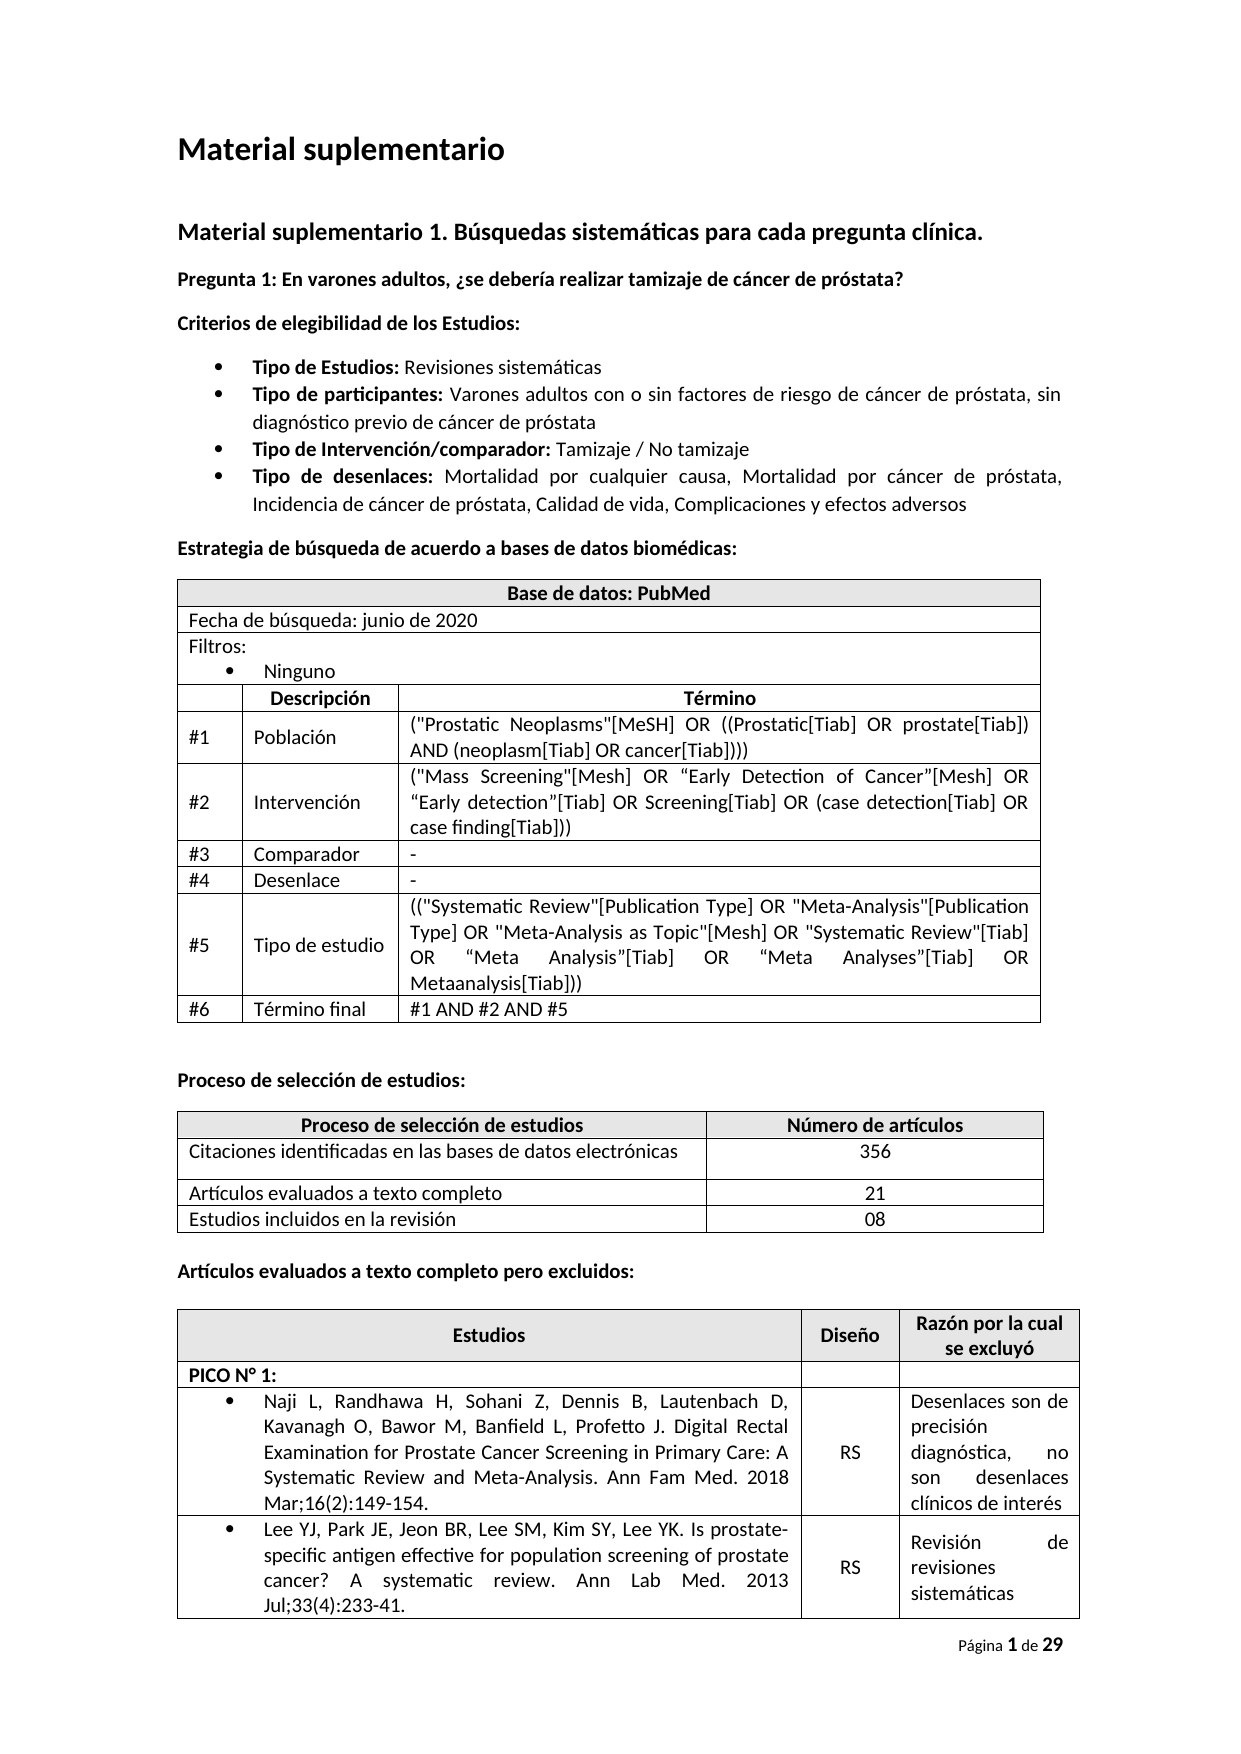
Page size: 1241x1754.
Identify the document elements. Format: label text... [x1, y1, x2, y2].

table_cell PICO N° 1: [178, 1362, 801, 1387]
table_cell Citaciones identificadas en las bases de datos electrónicas [178, 1139, 706, 1179]
table_cell 21 [707, 1180, 1043, 1205]
text Artículos evaluados a texto completo pero excluidos: [177, 1258, 1063, 1283]
table_cell Desenlaces son de precisión diagnóstica, no son desenlaces clínicos de interés [900, 1388, 1079, 1515]
table_cell Población [243, 712, 398, 762]
table_cell Filtros: Ninguno [178, 633, 1040, 684]
table_cell ("Prostatic Neoplasms"[MeSH] OR ((Prostatic[Tiab] OR prostate[Tiab]) AND (neoplasm[Tiab] OR cancer[Tiab]))) [399, 712, 1040, 762]
table_cell Descripción [243, 685, 398, 711]
table_header Diseño [802, 1310, 899, 1361]
table_cell Artículos evaluados a texto completo [178, 1180, 706, 1205]
table_cell Intervención [243, 764, 398, 840]
list Tipo de Estudios: Revisiones sistemáticas [215, 354, 1063, 379]
table_cell Comparador [243, 841, 398, 866]
table_cell #6 [178, 996, 242, 1022]
table_cell RS [802, 1516, 899, 1618]
table_cell #5 [178, 894, 242, 995]
table_cell Tipo de estudio [243, 894, 398, 995]
table_cell #3 [178, 841, 242, 866]
text Pregunta 1: En varones adultos, ¿se debería realizar tamizaje de cáncer de próstata? [177, 266, 1063, 291]
table_cell Revisión de revisiones sistemáticas [900, 1516, 1079, 1618]
table_cell #4 [178, 867, 242, 893]
table_cell 08 [707, 1206, 1043, 1232]
table_cell - [399, 841, 1040, 866]
table_cell Desenlace [243, 867, 398, 893]
table_cell Término final [243, 996, 398, 1022]
table_cell ("Mass Screening"[Mesh] OR “Early Detection of Cancer”[Mesh] OR “Early detection”[Tiab] OR Screening[Tiab] OR (case detection[Tiab] OR case finding[Tiab])) [399, 764, 1040, 840]
table_header Estudios [178, 1310, 801, 1361]
table_header Razón por la cual se excluyó [900, 1310, 1079, 1361]
table_cell Término [399, 685, 1040, 711]
table_cell 356 [707, 1139, 1043, 1179]
table_header Proceso de selección de estudios [178, 1112, 706, 1137]
list Tipo de Intervención/comparador: Tamizaje / No tamizaje [215, 436, 1063, 462]
table_cell Naji L, Randhawa H, Sohani Z, Dennis B, Lautenbach D, Kavanagh O, Bawor M, Banfield L, Profetto J. Digital Rectal Examination for Prostate Cancer Screening in Primary Care: A Systematic Review and Meta-Analysis. Ann Fam Med. 2018 Mar;16(2):149-154. [178, 1388, 801, 1515]
list Tipo de desenlaces: Mortalidad por cualquier causa, Mortalidad por cáncer de próstata, Incidencia de cáncer de próstata, Calidad de vida, Complicaciones y efectos adversos [215, 464, 1063, 517]
list Tipo de participantes: Varones adultos con o sin factores de riesgo de cáncer de próstata, sin diagnóstico previo de cáncer de próstata [215, 382, 1063, 434]
table_cell #1 [178, 712, 242, 762]
table_header Número de artículos [707, 1112, 1043, 1137]
table_cell (("Systematic Review"[Publication Type] OR "Meta-Analysis"[Publication Type] OR "Meta-Analysis as Topic"[Mesh] OR "Systematic Review"[Tiab] OR “Meta Analysis”[Tiab] OR “Meta Analyses”[Tiab] OR Metaanalysis[Tiab])) [399, 894, 1040, 995]
table_cell Fecha de búsqueda: junio de 2020 [178, 607, 1040, 632]
table_cell - [399, 867, 1040, 893]
table_header Base de datos: PubMed [178, 580, 1040, 606]
subtitle Material suplementario [177, 128, 1063, 169]
subtitle Material suplementario 1. Búsquedas sistemáticas para cada pregunta clínica. [177, 216, 1063, 247]
table_cell Lee YJ, Park JE, Jeon BR, Lee SM, Kim SY, Lee YK. Is prostate-specific antigen effective for population screening of prostate cancer? A systematic review. Ann Lab Med. 2013 Jul;33(4):233-41. [178, 1516, 801, 1618]
table_cell [900, 1362, 1079, 1387]
table_cell [178, 685, 242, 711]
text Estrategia de búsqueda de acuerdo a bases de datos biomédicas: [177, 535, 1063, 561]
text Criterios de elegibilidad de los Estudios: [177, 310, 1063, 336]
text Proceso de selección de estudios: [177, 1067, 1063, 1092]
table_cell RS [802, 1388, 899, 1515]
table_cell [802, 1362, 899, 1387]
table_cell #2 [178, 764, 242, 840]
table_cell #1 AND #2 AND #5 [399, 996, 1040, 1022]
table_cell Estudios incluidos en la revisión [178, 1206, 706, 1232]
